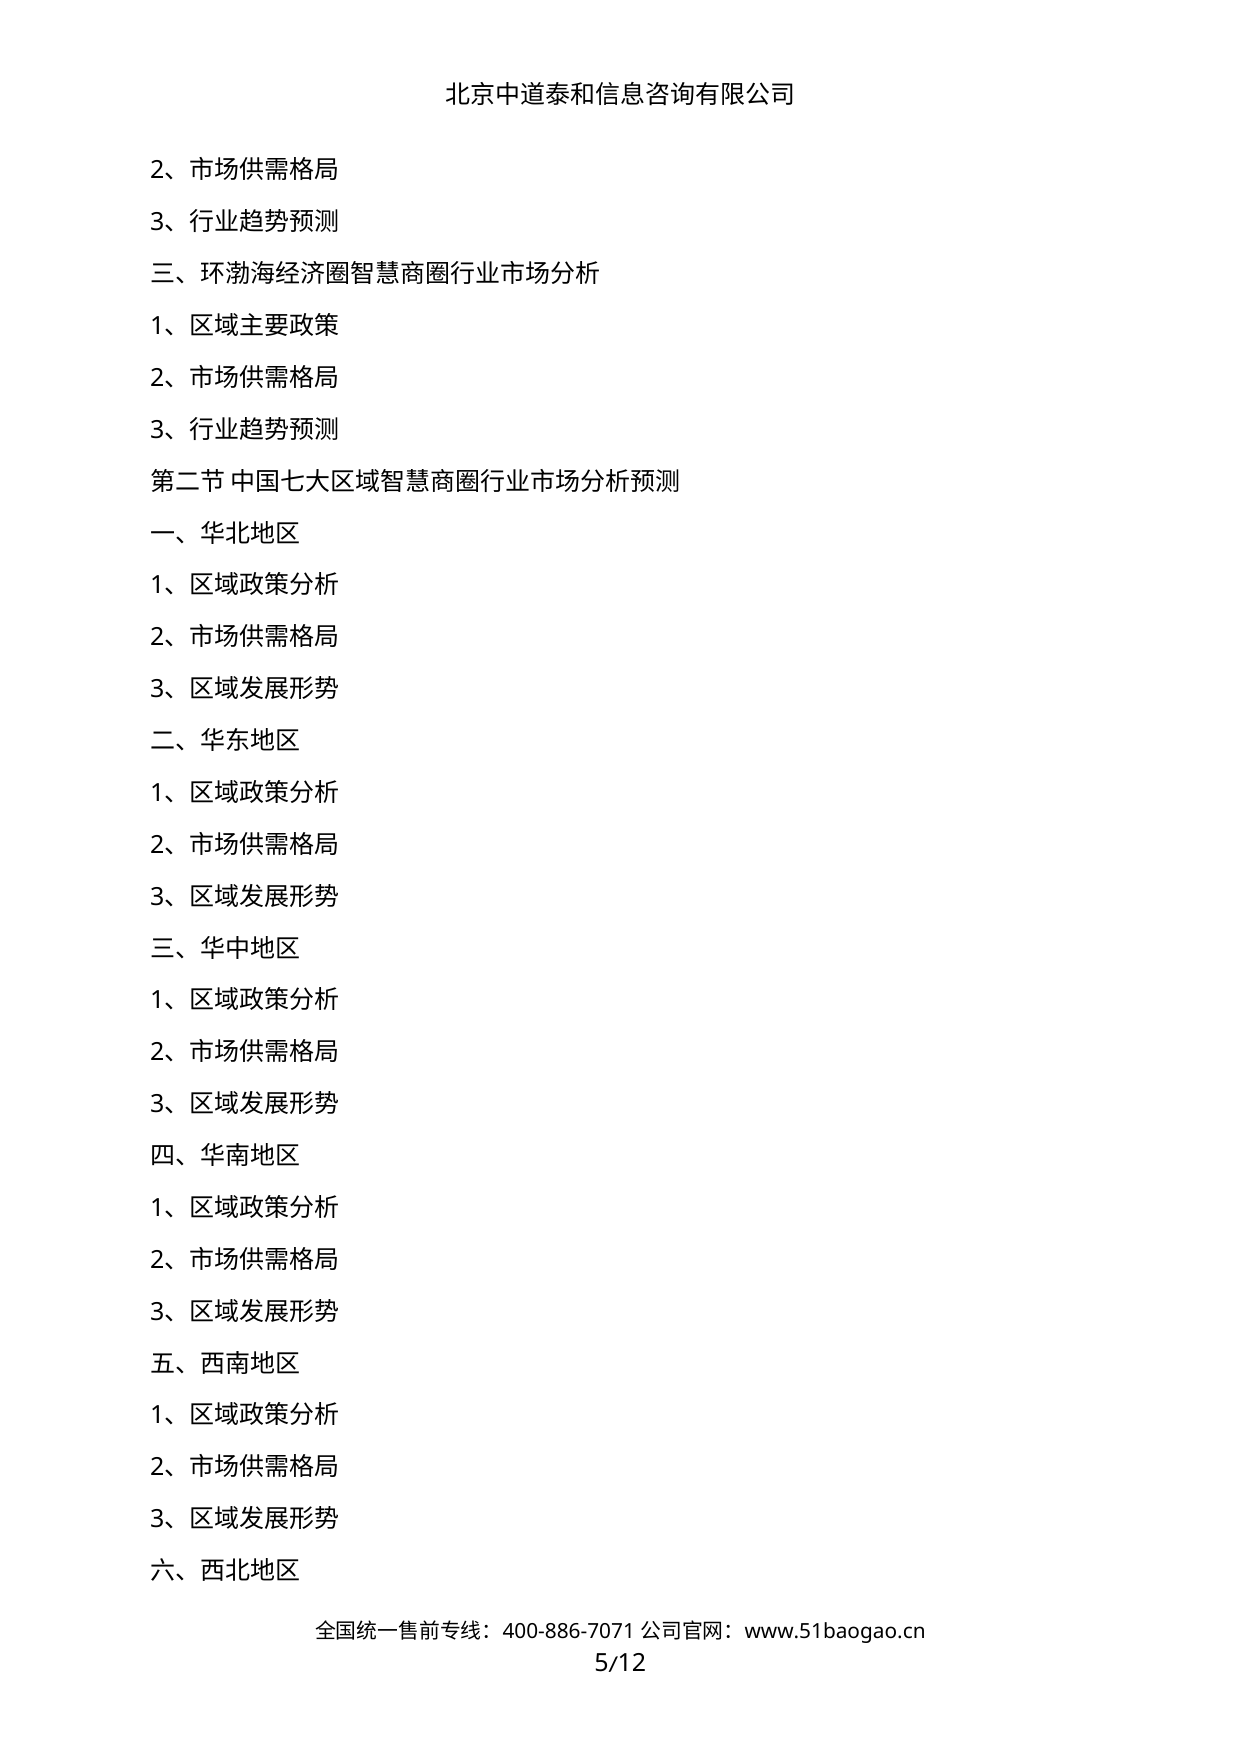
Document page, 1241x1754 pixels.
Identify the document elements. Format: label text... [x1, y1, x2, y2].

text 1、区域政策分析 [150, 565, 1090, 601]
text 三、环渤海经济圈智慧商圈行业市场分析 [150, 254, 1090, 290]
text 三、华中地区 [150, 928, 1090, 964]
text 2、市场供需格局 [150, 824, 1090, 861]
text 3、行业趋势预测 [150, 409, 1090, 446]
text 一、华北地区 [150, 513, 1090, 549]
text 3、区域发展形势 [150, 669, 1090, 705]
text 1、区域政策分析 [150, 980, 1090, 1016]
text 2、市场供需格局 [150, 1447, 1090, 1483]
text 第二节 中国七大区域智慧商圈行业市场分析预测 [150, 461, 1090, 497]
text 3、行业趋势预测 [150, 202, 1090, 238]
text 1、区域政策分析 [150, 1395, 1090, 1431]
text 3、区域发展形势 [150, 876, 1090, 912]
text 3、区域发展形势 [150, 1084, 1090, 1120]
text 六、西北地区 [150, 1551, 1090, 1587]
text 二、华东地区 [150, 721, 1090, 757]
text 2、市场供需格局 [150, 1032, 1090, 1068]
text 3、区域发展形势 [150, 1291, 1090, 1327]
text 1、区域政策分析 [150, 1187, 1090, 1224]
text 1、区域主要政策 [150, 306, 1090, 342]
text 2、市场供需格局 [150, 357, 1090, 394]
text 五、西南地区 [150, 1343, 1090, 1379]
text 3、区域发展形势 [150, 1499, 1090, 1535]
text 四、华南地区 [150, 1136, 1090, 1172]
text 2、市场供需格局 [150, 150, 1090, 186]
text 2、市场供需格局 [150, 617, 1090, 653]
text 2、市场供需格局 [150, 1239, 1090, 1276]
text 1、区域政策分析 [150, 772, 1090, 809]
